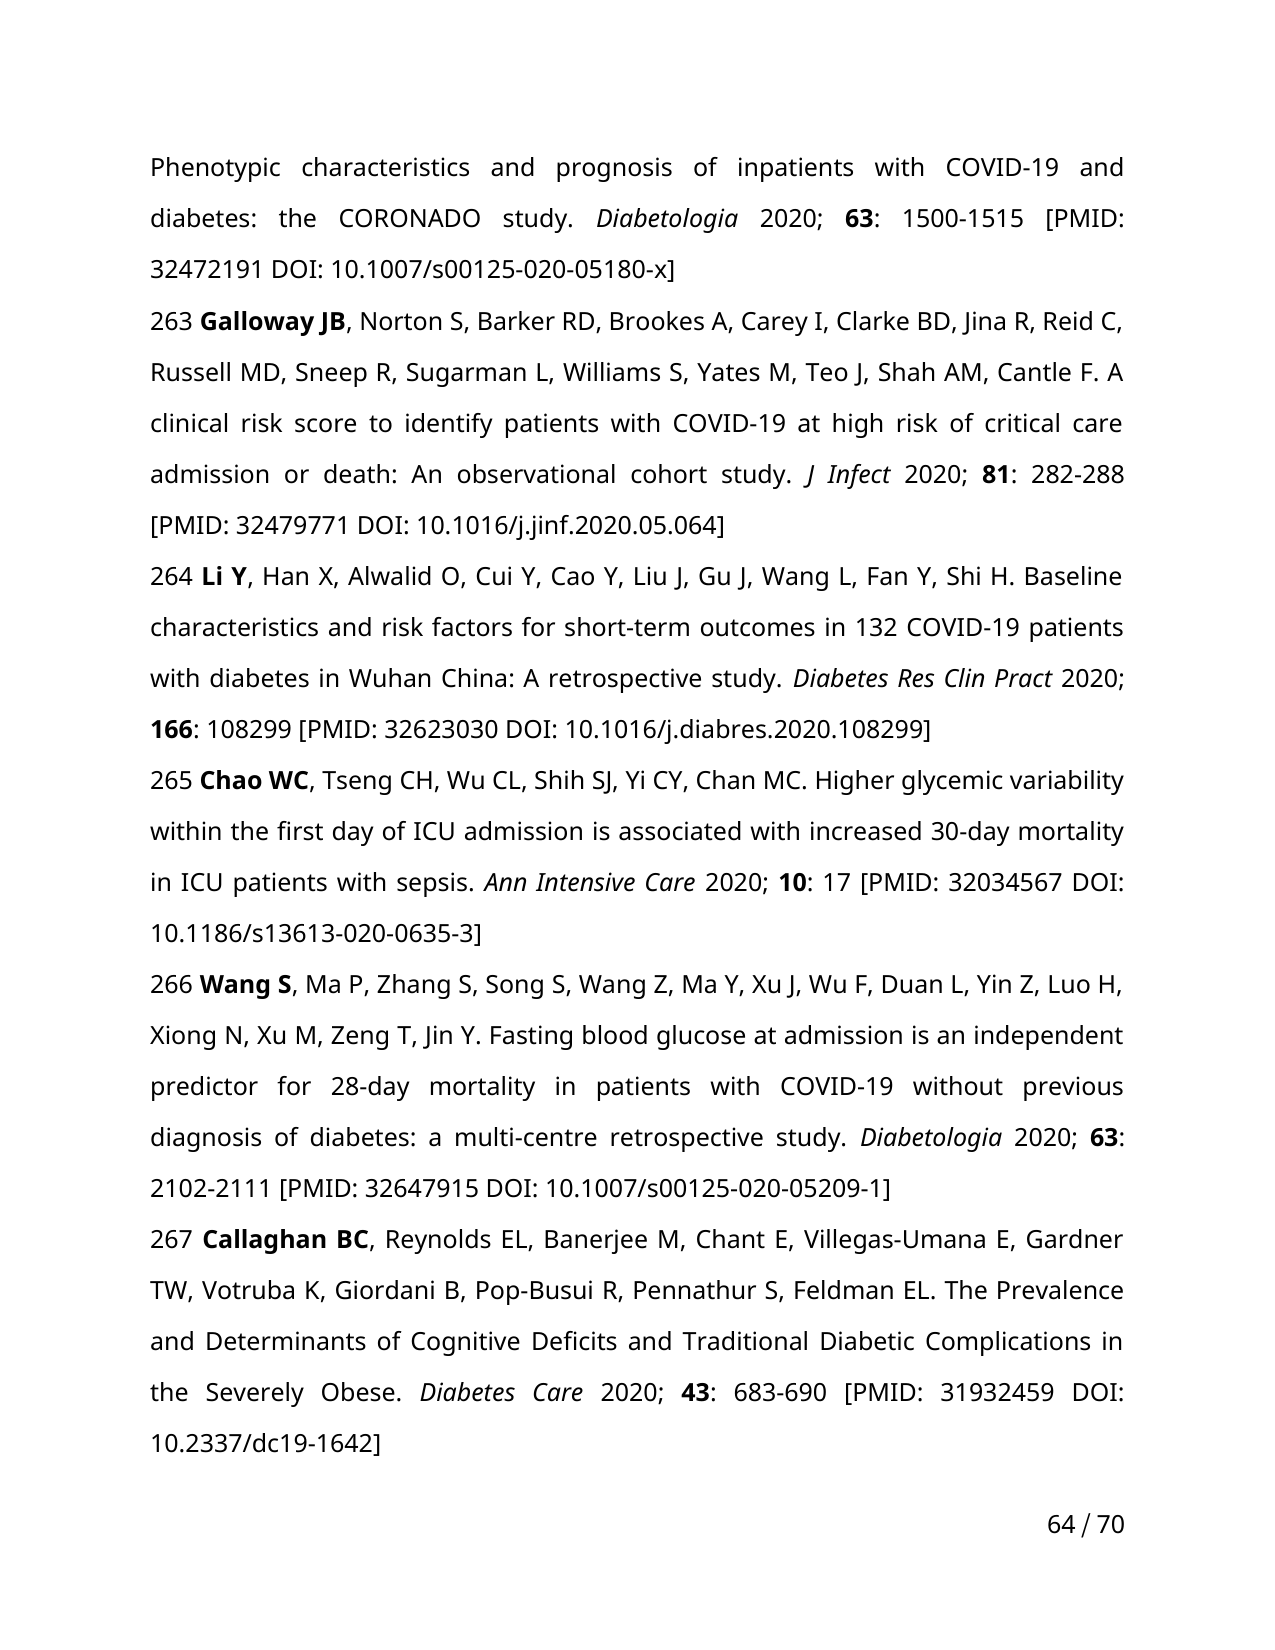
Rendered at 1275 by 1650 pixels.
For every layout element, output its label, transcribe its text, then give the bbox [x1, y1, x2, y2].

text 266 Wang S, Ma P, Zhang S, Song S, Wang Z, Ma Y, Xu J, Wu F, Duan L, Yin Z, Luo H, Xiong N, Xu M, Zeng T, Jin Y. Fasting blood glucose at admission is an independent predictor for 28-day mortality in patients with COVID-19 without previous diagnosis of diabetes: a multi-centre retrospective study. Diabetologia 2020; 63: 2102-2111 [PMID: 32647915 DOI: 10.1007/s00125-020-05209-1] [150, 967, 1125, 1205]
text 263 Galloway JB, Norton S, Barker RD, Brookes A, Carey I, Clarke BD, Jina R, Reid C, Russell MD, Sneep R, Sugarman L, Williams S, Yates M, Teo J, Shah AM, Cantle F. A clinical risk score to identify patients with COVID-19 at high risk of critical care admission or death: An observational cohort study. J Infect 2020; 81: 282-288 [PMID: 32479771 DOI: 10.1016/j.jinf.2020.05.064] [150, 303, 1125, 541]
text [150, 150, 1125, 286]
text 267 Callaghan BC, Reynolds EL, Banerjee M, Chant E, Villegas-Umana E, Gardner TW, Votruba K, Giordani B, Pop-Busui R, Pennathur S, Feldman EL. The Prevalence and Determinants of Cognitive Deficits and Traditional Diabetic Complications in the Severely Obese. Diabetes Care 2020; 43: 683-690 [PMID: 31932459 DOI: 10.2337/dc19-1642] [150, 1222, 1125, 1460]
text 264 Li Y, Han X, Alwalid O, Cui Y, Cao Y, Liu J, Gu J, Wang L, Fan Y, Shi H. Baseline characteristics and risk factors for short-term outcomes in 132 COVID-19 patients with diabetes in Wuhan China: A retrospective study. Diabetes Res Clin Pract 2020; 166: 108299 [PMID: 32623030 DOI: 10.1016/j.diabres.2020.108299] [150, 558, 1125, 746]
text 265 Chao WC, Tseng CH, Wu CL, Shih SJ, Yi CY, Chan MC. Higher glycemic variability within the first day of ICU admission is associated with increased 30-day mortality in ICU patients with sepsis. Ann Intensive Care 2020; 10: 17 [PMID: 32034567 DOI: 10.1186/s13613-020-0635-3] [150, 762, 1125, 950]
